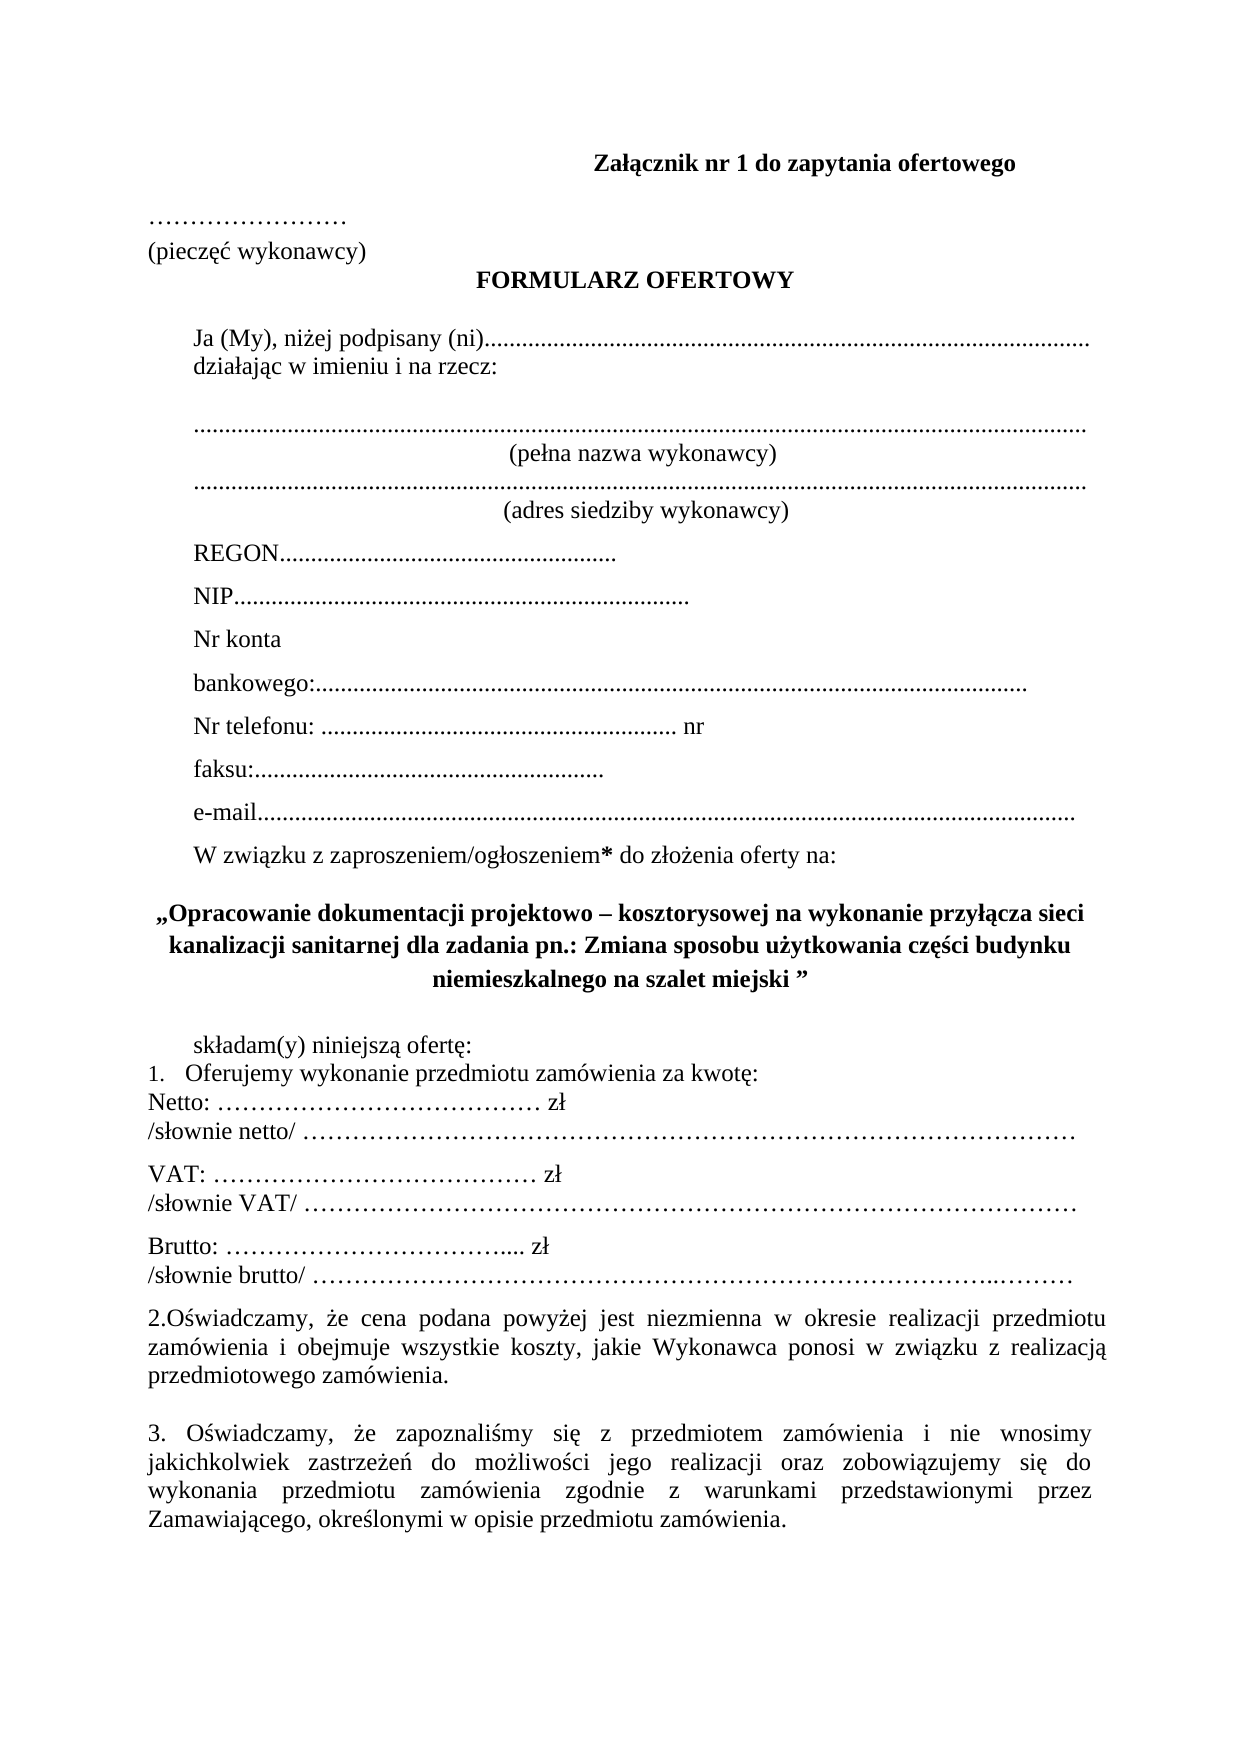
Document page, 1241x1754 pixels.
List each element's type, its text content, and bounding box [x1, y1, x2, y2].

text działając w imieniu i na rzecz: [193, 351, 1093, 380]
text 3. Oświadczamy, że zapoznaliśmy się z przedmiotem zamówienia i nie wnosimy jakichkolwiek zastrzeżeń do możliwości jego realizacji oraz zobowiązujemy się do wykonania przedmiotu zamówienia zgodnie z warunkami przedstawionymi przez Zamawiającego, określonymi w opisie przedmiotu zamówienia. [148, 1418, 1093, 1533]
text (adres siedziby wykonawcy) [193, 495, 1093, 524]
text „Opracowanie dokumentacji projektowo – kosztorysowej na wykonanie przyłącza sieci kanalizacji sanitarnej dla zadania pn.: Zmiana sposobu użytkowania części budynku niemieszkalnego na szalet miejski ” [148, 898, 1093, 992]
text (pełna nazwa wykonawcy) [193, 438, 1093, 466]
text e-mail................................................................................................................................... [193, 797, 1093, 826]
text 2.Oświadczamy, że cena podana powyżej jest niezmienna w okresie realizacji przedmiotu zamówienia i obejmuje wszystkie koszty, jakie Wykonawca ponosi w związku z realizacją przedmiotowego zamówienia. [148, 1303, 1107, 1389]
text REGON...................................................... NIP......................................................................... [193, 538, 1093, 610]
text (pieczęć wykonawcy) [148, 236, 1093, 265]
text ............................................................................................................................................... [193, 466, 1093, 495]
text /słownie VAT/ ………………………………………………………………………………… [148, 1188, 1090, 1217]
text Nr telefonu: ......................................................... nr faksu:........................................................ [193, 711, 1093, 783]
list Oferujemy wykonanie przedmiotu zamówienia za kwotę: [148, 1058, 1090, 1087]
text Brutto: …………………………….... zł [148, 1231, 1090, 1260]
text …………………… [148, 201, 1093, 230]
text W związku z zaproszeniem/ogłoszeniem* do złożenia oferty na: [193, 840, 1056, 869]
text Ja (My), niżej podpisany (ni)................................................................................................. [193, 323, 1093, 351]
text Załącznik nr 1 do zapytania ofertowego [148, 148, 1093, 176]
text /słownie netto/ ………………………………………………………………………………… [148, 1116, 1090, 1145]
text Nr konta bankowego:.................................................................................................................. [193, 624, 1093, 696]
list FORMULARZ OFERTOWY [178, 265, 1093, 294]
text składam(y) niniejszą ofertę: [193, 1030, 1056, 1058]
text VAT: ………………………………… zł [148, 1159, 1090, 1188]
text /słownie brutto/ ………………………………………………………………………..……… [148, 1260, 1090, 1288]
text Netto: ………………………………… zł [148, 1087, 1090, 1116]
text ............................................................................................................................................... [193, 409, 1093, 438]
